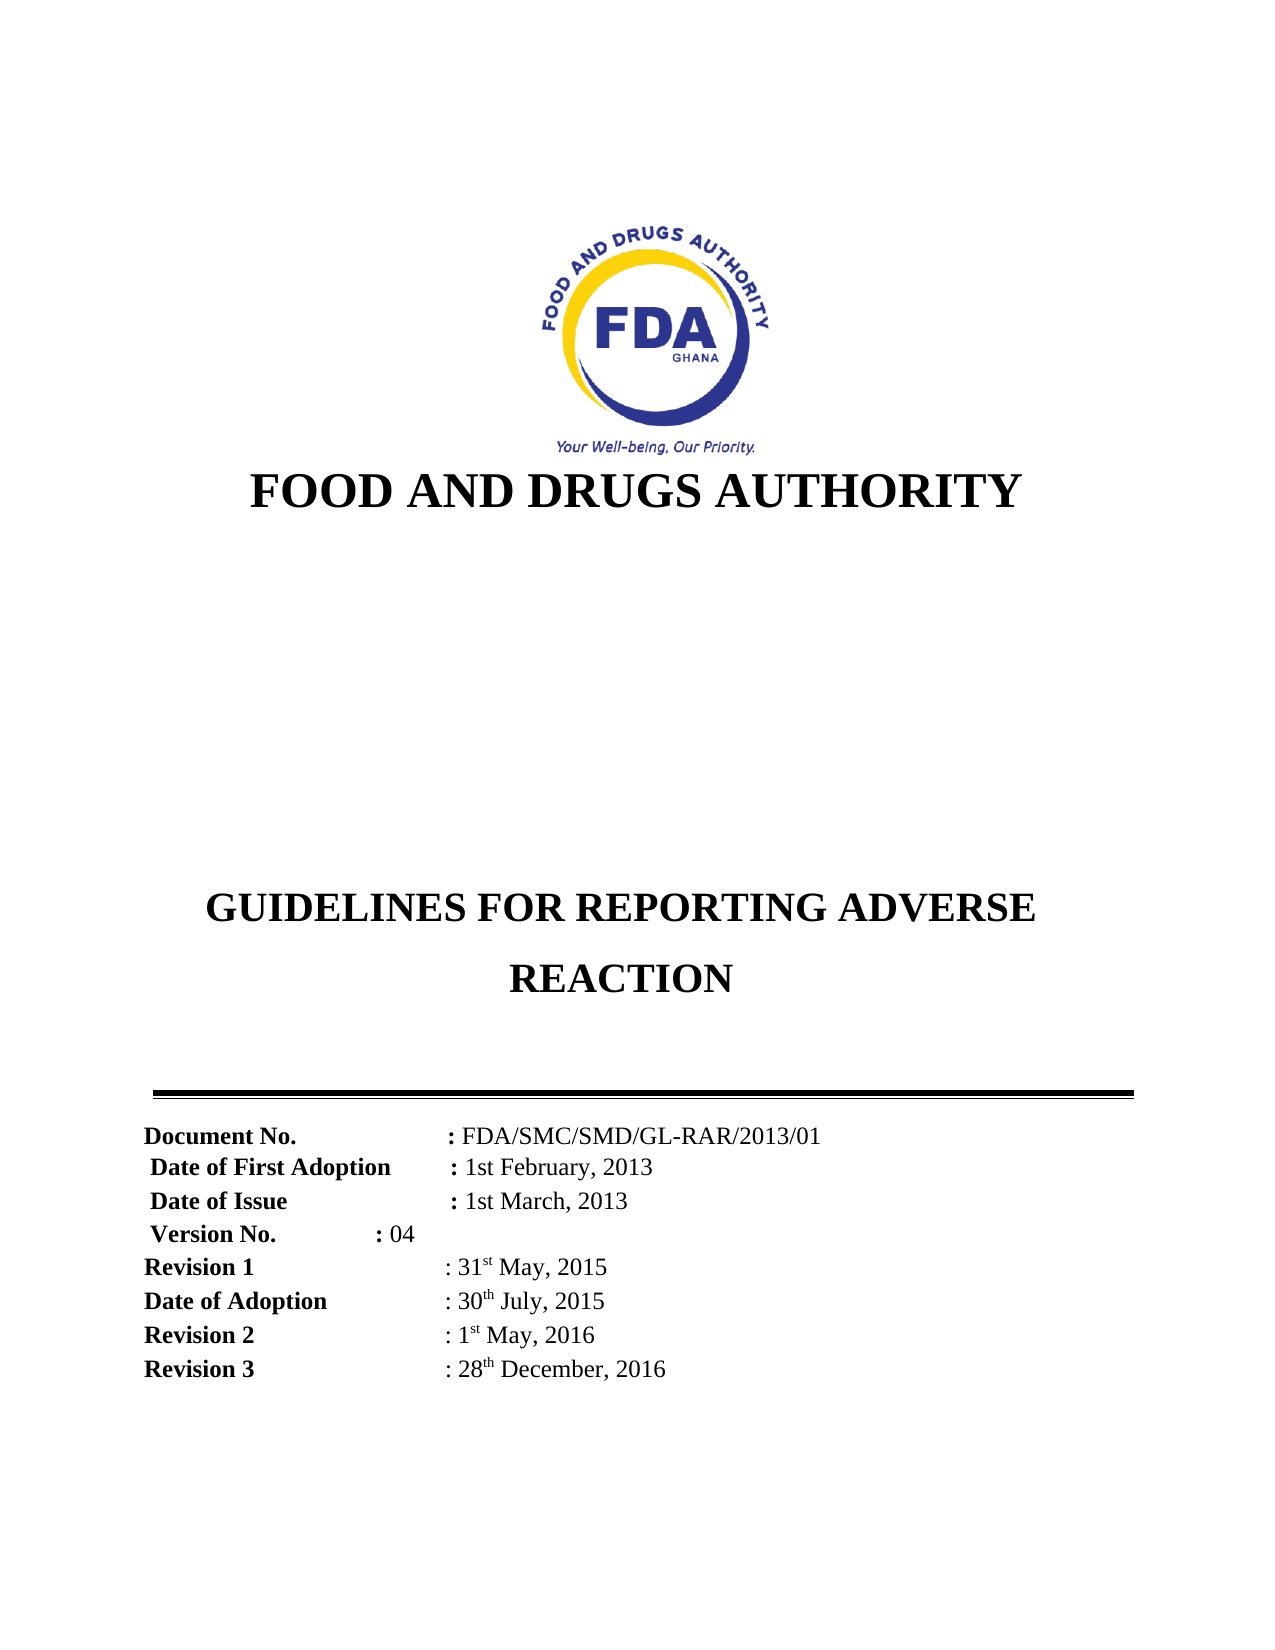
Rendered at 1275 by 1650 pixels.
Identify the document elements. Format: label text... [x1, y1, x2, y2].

picture [542, 226, 769, 456]
text Date of Issue : 1st March, 2013 [150, 1186, 1134, 1214]
text Revision 1 : 31st May, 2015 [75, 1252, 1134, 1281]
text Date of First Adoption : 1st February, 2013 [150, 1152, 1134, 1181]
text Document No. : FDA/SMC/SMD/GL-RAR/2013/01 [75, 1121, 1134, 1150]
text GUIDELINES FOR REPORTING ADVERSE REACTION [108, 882, 1134, 1001]
text Revision 2 : 1st May, 2016 [75, 1320, 1134, 1349]
text Revision 3 : 28th December, 2016 [75, 1354, 1134, 1383]
text Date of Adoption : 30th July, 2015 [75, 1286, 1134, 1315]
text FOOD AND DRUGS AUTHORITY [249, 461, 1134, 518]
text Version No. : 04 [150, 1219, 1134, 1248]
